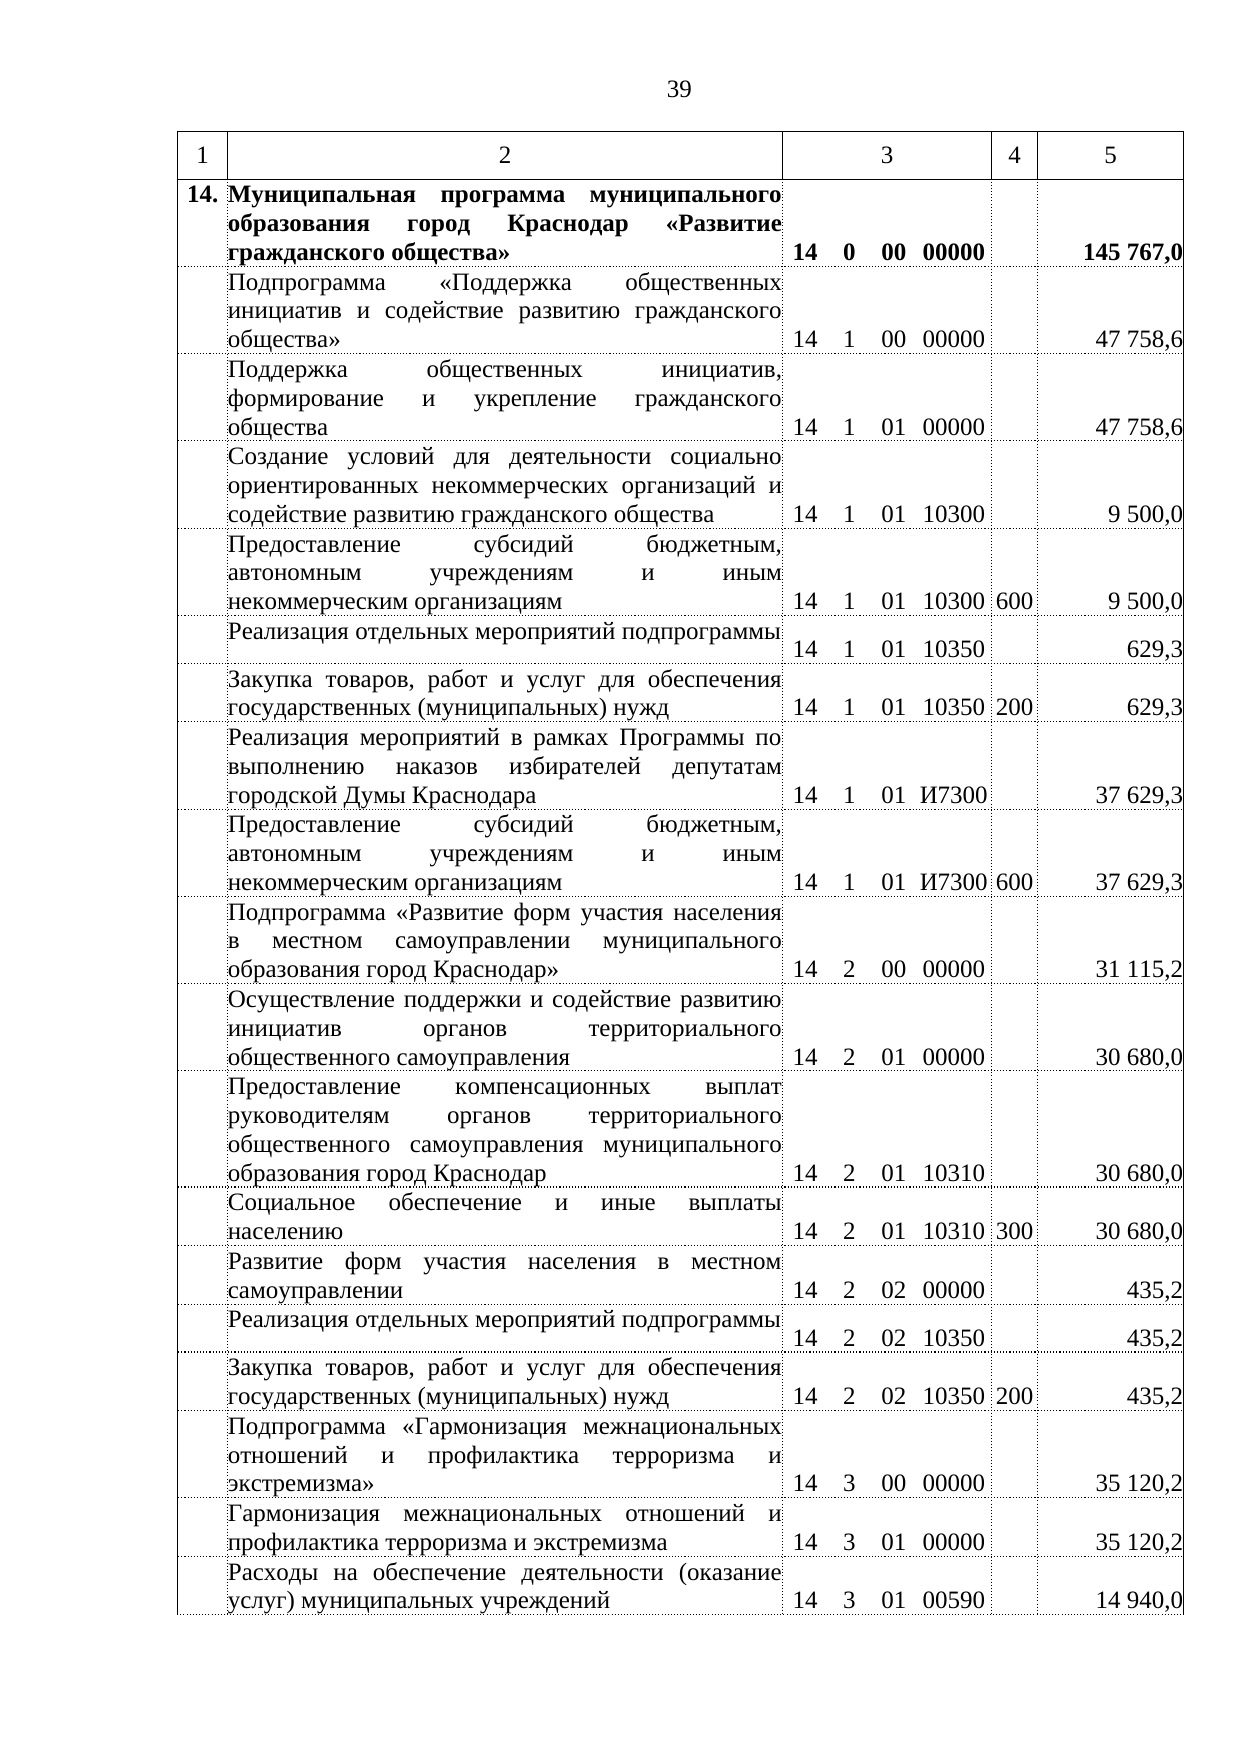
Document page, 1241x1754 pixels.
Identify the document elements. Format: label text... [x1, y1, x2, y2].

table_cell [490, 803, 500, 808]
table_header 1 [178, 132, 227, 178]
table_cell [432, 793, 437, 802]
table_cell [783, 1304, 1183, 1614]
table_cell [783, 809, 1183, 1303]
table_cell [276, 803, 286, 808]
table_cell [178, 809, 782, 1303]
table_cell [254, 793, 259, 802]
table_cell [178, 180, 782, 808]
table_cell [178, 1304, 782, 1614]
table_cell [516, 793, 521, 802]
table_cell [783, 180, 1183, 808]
table_header 4 [992, 132, 1037, 178]
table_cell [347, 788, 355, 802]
table_header 5 [1038, 132, 1183, 178]
table_header 3 [783, 132, 991, 178]
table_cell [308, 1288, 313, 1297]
table_header 2 [228, 132, 782, 178]
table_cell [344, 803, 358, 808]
